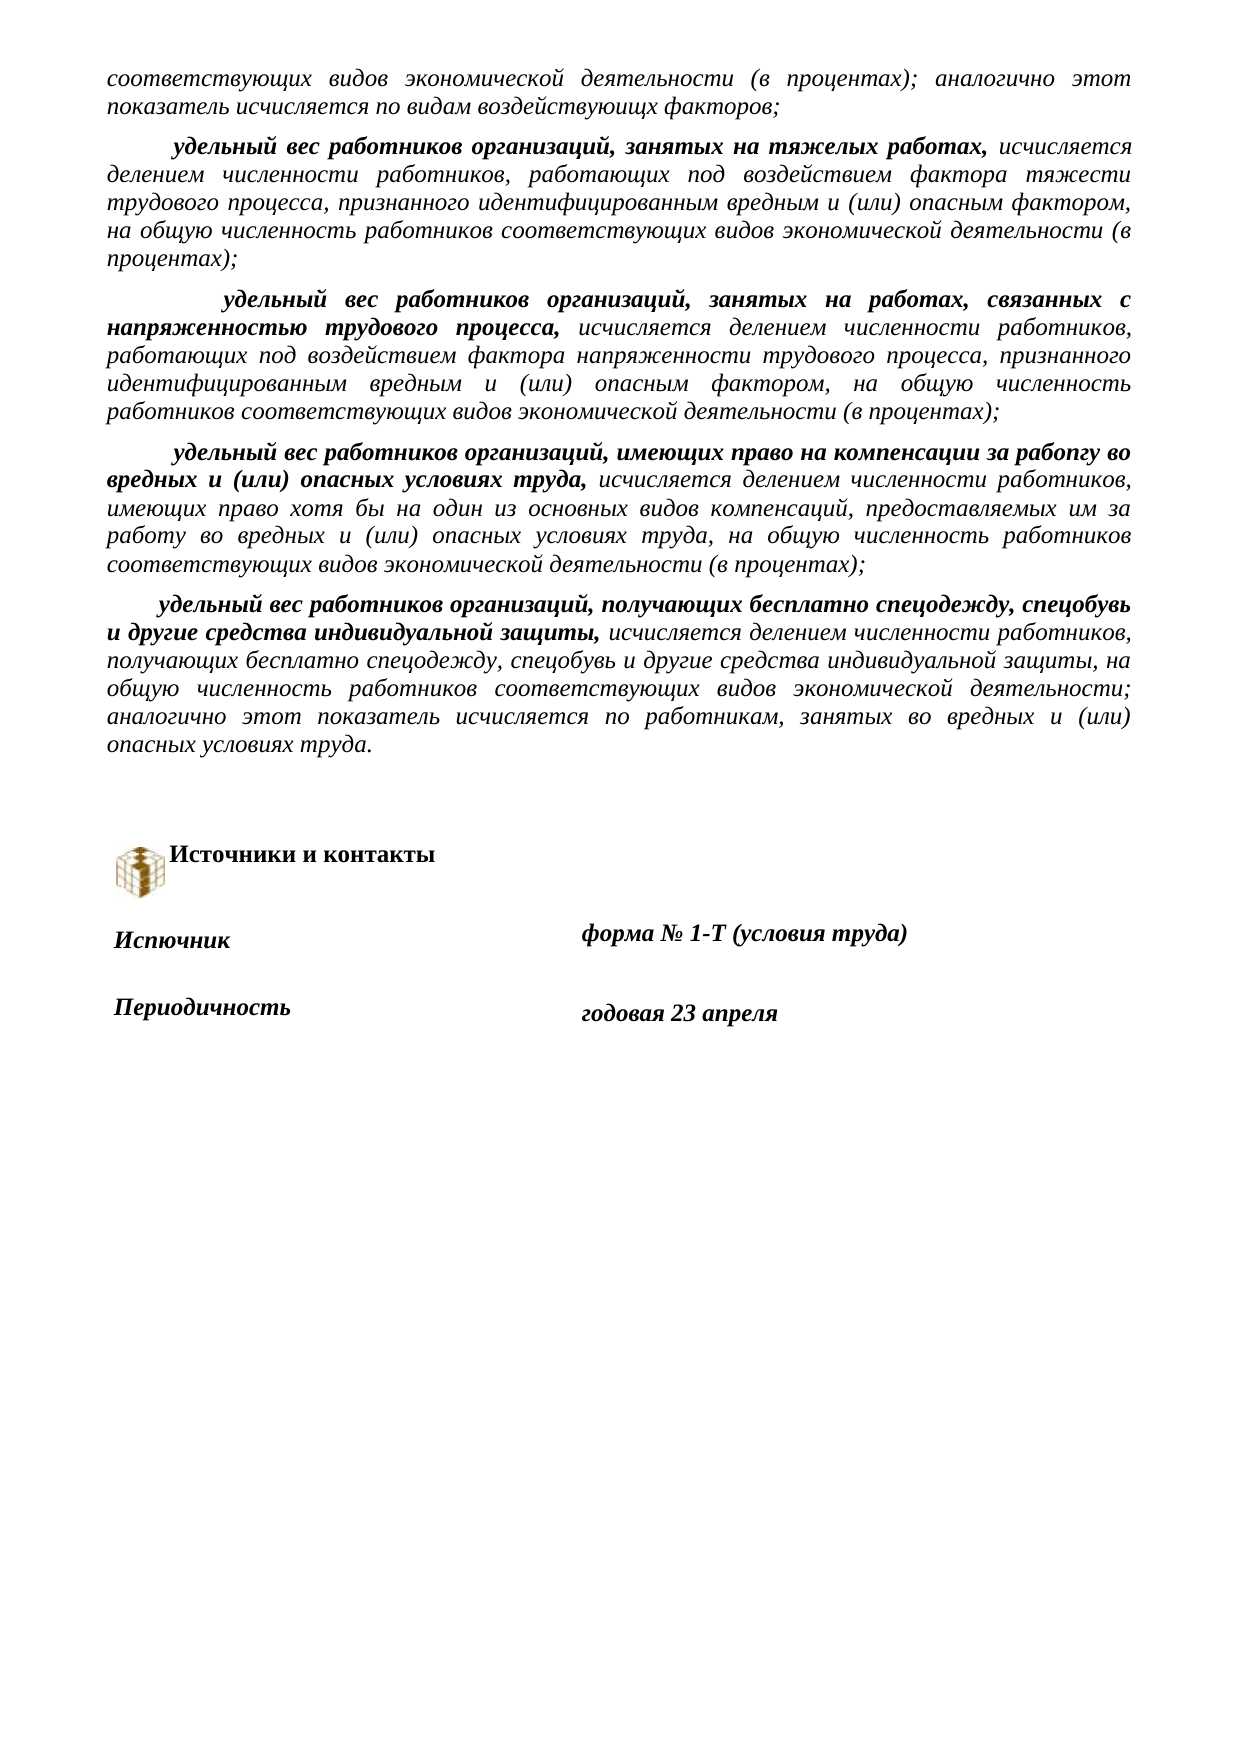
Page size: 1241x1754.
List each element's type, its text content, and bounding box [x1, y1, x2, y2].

text удельный вес работников организаций, занятых на работах, связанных с напряженностью трудового процесса, исчисляется делением численности работников, работающих под воздействием фактора напряженности трудового процесса, признанного идентифицированным вредным и (или) опасным фактором, на общую численность работников соответствующих видов экономической деятельности (в процентах); [107, 285, 1132, 425]
text соответствующих видов экономической деятельности (в процентах); аналогично этот показатель исчисляется по видам воздействуюищх факторов; [107, 64, 1132, 120]
picture [116, 847, 165, 898]
text форма № 1-Т (условия труда) [582, 921, 911, 946]
text удельный вес работников организаций, получающих бесплатно спецодежду, спецобувь и другие средства индивидуальной защиты, исчисляется делением численности работников, получающих бесплатно спецодежду, спецобувь и другие средства индивидуальной защиты, на общую численность работников соответствующих видов экономической деятельности; аналогично этот показатель исчисляется по работникам, занятых во вредных и (или) опасных условиях труда. [107, 590, 1132, 758]
text Источники и контакты [169, 843, 439, 868]
text Периодичность [114, 996, 439, 1021]
text удельный вес работников организаций, имеющих право на компенсации за рабопгу во вредных и (или) опасных условиях труда, исчисляется делением численности работников, имеющих право хотя бы на один из основных видов компенсаций, предоставляемых им за работу во вредных и (или) опасных условиях труда, на общую численность работников соответствующих видов экономической деятельности (в процентах); [107, 437, 1132, 578]
text Испючник [114, 928, 439, 953]
text удельный вес работников организаций, занятых на тяжелых работах, исчисляется делением численности работников, работающих под воздействием фактора тяжести трудового процесса, признанного идентифицированным вредным и (или) опасным фактором, на общую численность работников соответствующих видов экономической деятельности (в процентах); [107, 132, 1132, 272]
text годовая 23 апреля [582, 976, 911, 1032]
